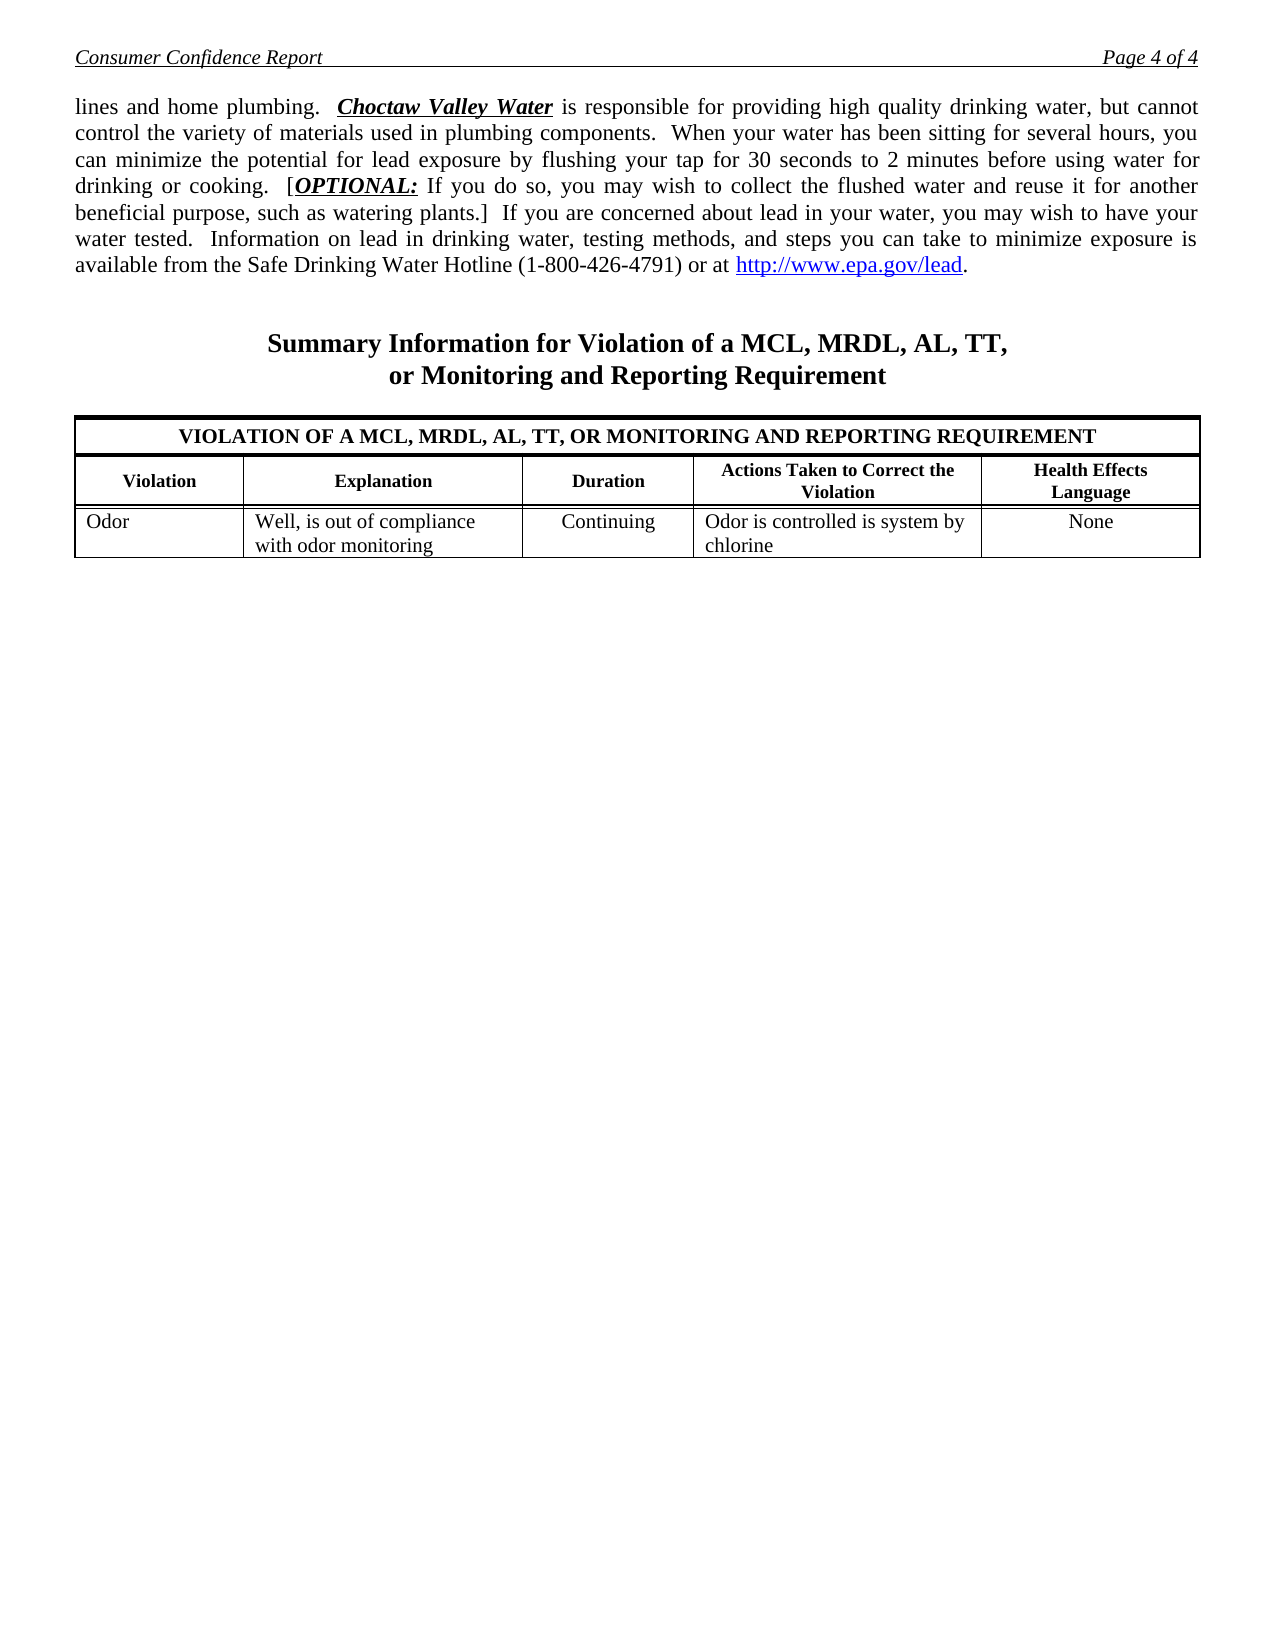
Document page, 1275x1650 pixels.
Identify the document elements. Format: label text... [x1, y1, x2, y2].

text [75, 93, 1200, 278]
table_header VIOLATION OF A MCL, , TT, OR MONITORING AND REPORTING REQUIREMENT [76, 420, 1199, 452]
table_cell Continuing [523, 509, 693, 557]
table_cell Violation [76, 457, 243, 504]
table_cell Odor is controlled is system by chlorine [694, 509, 981, 557]
table_cell None [982, 509, 1199, 557]
table_cell Duration [523, 457, 693, 504]
table_cell Well, is out of compliance with odor monitoring [244, 509, 522, 557]
text Summary Information for Violation of a MCL, MRDL, AL, TT, or Monitoring and Reporting Requirement [75, 328, 1200, 390]
table_cell Odor [76, 509, 243, 557]
table_cell Health Effects Language [982, 457, 1199, 504]
table_cell Actions Taken to Correct the Violation [694, 457, 981, 504]
table_cell Explanation [244, 457, 522, 504]
